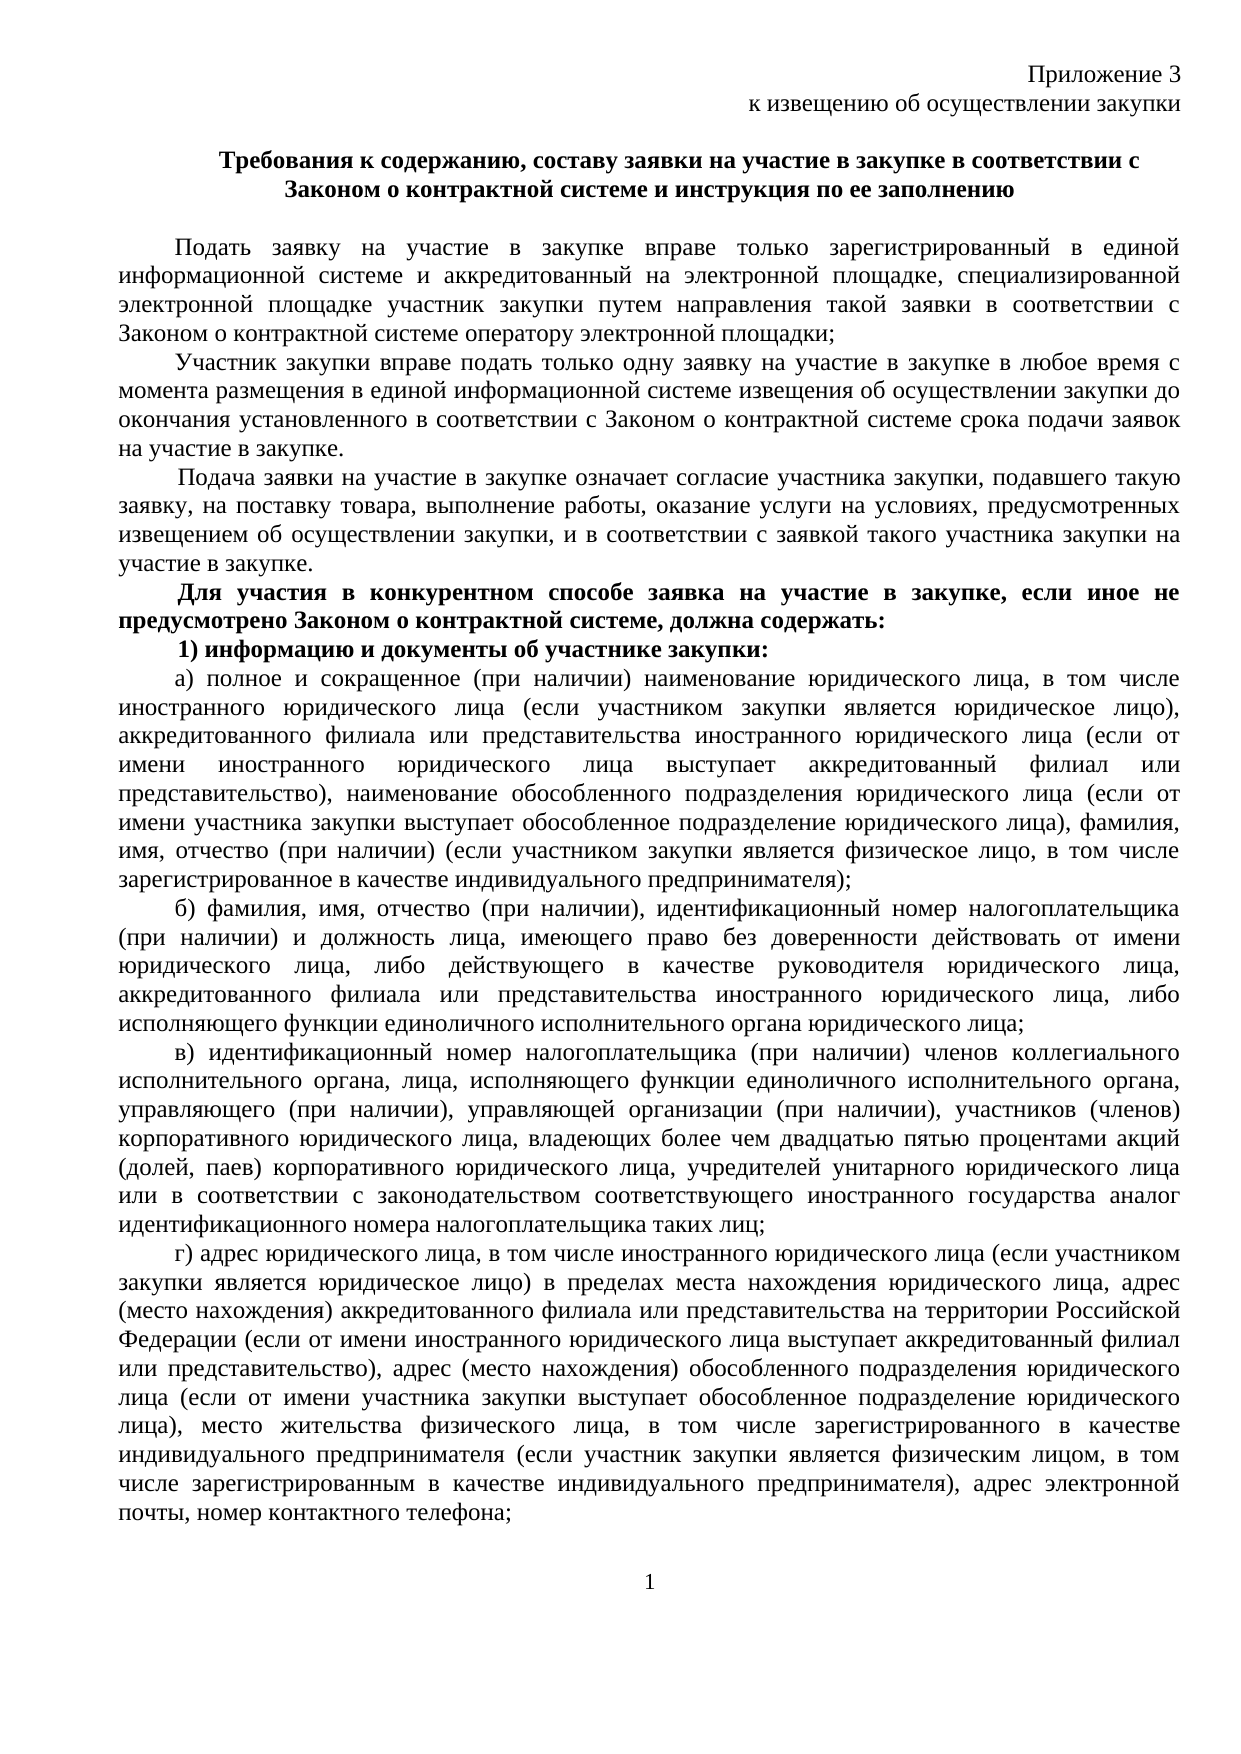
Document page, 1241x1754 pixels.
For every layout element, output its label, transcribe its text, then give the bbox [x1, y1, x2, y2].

text 1) информацию и документы об участнике закупки: [118, 634, 1181, 663]
text Участник закупки вправе подать только одну заявку на участие в закупке в любое время с момента размещения в единой информационной системе извещения об осуществлении закупки до окончания установленного в соответствии с Законом о контрактной системе срока подачи заявок на участие в закупке. [118, 347, 1181, 462]
text г) адрес юридического лица, в том числе иностранного юридического лица (если участником закупки является юридическое лицо) в пределах места нахождения юридического лица, адрес (место нахождения) аккредитованного филиала или представительства на территории Российской Федерации (если от имени иностранного юридического лица выступает аккредитованный филиал или представительство), адрес (место нахождения) обособленного подразделения юридического лица (если от имени участника закупки выступает обособленное подразделение юридического лица), место жительства физического лица, в том числе зарегистрированного в качестве индивидуального предпринимателя (если участник закупки является физическим лицом, в том числе зарегистрированным в качестве индивидуального предпринимателя), адрес электронной почты, номер контактного телефона; [118, 1238, 1181, 1525]
text к извещению об осуществлении закупки [118, 88, 1181, 117]
text Для участия в конкурентном способе заявка на участие в закупке, если иное не предусмотрено Законом о контрактной системе, должна содержать: [118, 577, 1181, 634]
text в) идентификационный номер налогоплательщика (при наличии) членов коллегиального исполнительного органа, лица, исполняющего функции единоличного исполнительного органа, управляющего (при наличии), управляющей организации (при наличии), участников (членов) корпоративного юридического лица, владеющих более чем двадцатью пятью процентами акций (долей, паев) корпоративного юридического лица, учредителей унитарного юридического лица или в соответствии с законодательством соответствующего иностранного государства аналог идентификационного номера налогоплательщика таких лиц; [118, 1037, 1181, 1238]
text Приложение 3 [118, 59, 1181, 88]
text б) фамилия, имя, отчество (при наличии), идентификационный номер налогоплательщика (при наличии) и должность лица, имеющего право без доверенности действовать от имени юридического лица, либо действующего в качестве руководителя юридического лица, аккредитованного филиала или представительства иностранного юридического лица, либо исполняющего функции единоличного исполнительного органа юридического лица; [118, 893, 1181, 1037]
text Требования к содержанию, составу заявки на участие в закупке в соответствии с Законом о контрактной системе и инструкция по ее заполнению [118, 145, 1181, 203]
text а) полное и сокращенное (при наличии) наименование юридического лица, в том числе иностранного юридического лица (если участником закупки является юридическое лицо), аккредитованного филиала или представительства иностранного юридического лица (если от имени иностранного юридического лица выступает аккредитованный филиал или представительство), наименование обособленного подразделения юридического лица (если от имени участника закупки выступает обособленное подразделение юридического лица), фамилия, имя, отчество (при наличии) (если участником закупки является физическое лицо, в том числе зарегистрированное в качестве индивидуального предпринимателя); [118, 663, 1181, 893]
text Подать заявку на участие в закупке вправе только зарегистрированный в единой информационной системе и аккредитованный на электронной площадке, специализированной электронной площадке участник закупки путем направления такой заявки в соответствии с Законом о контрактной системе оператору электронной площадки; [118, 232, 1181, 347]
text Подача заявки на участие в закупке означает согласие участника закупки, подавшего такую заявку, на поставку товара, выполнение работы, оказание услуги на условиях, предусмотренных извещением об осуществлении закупки, и в соответствии с заявкой такого участника закупки на участие в закупке. [118, 462, 1181, 577]
